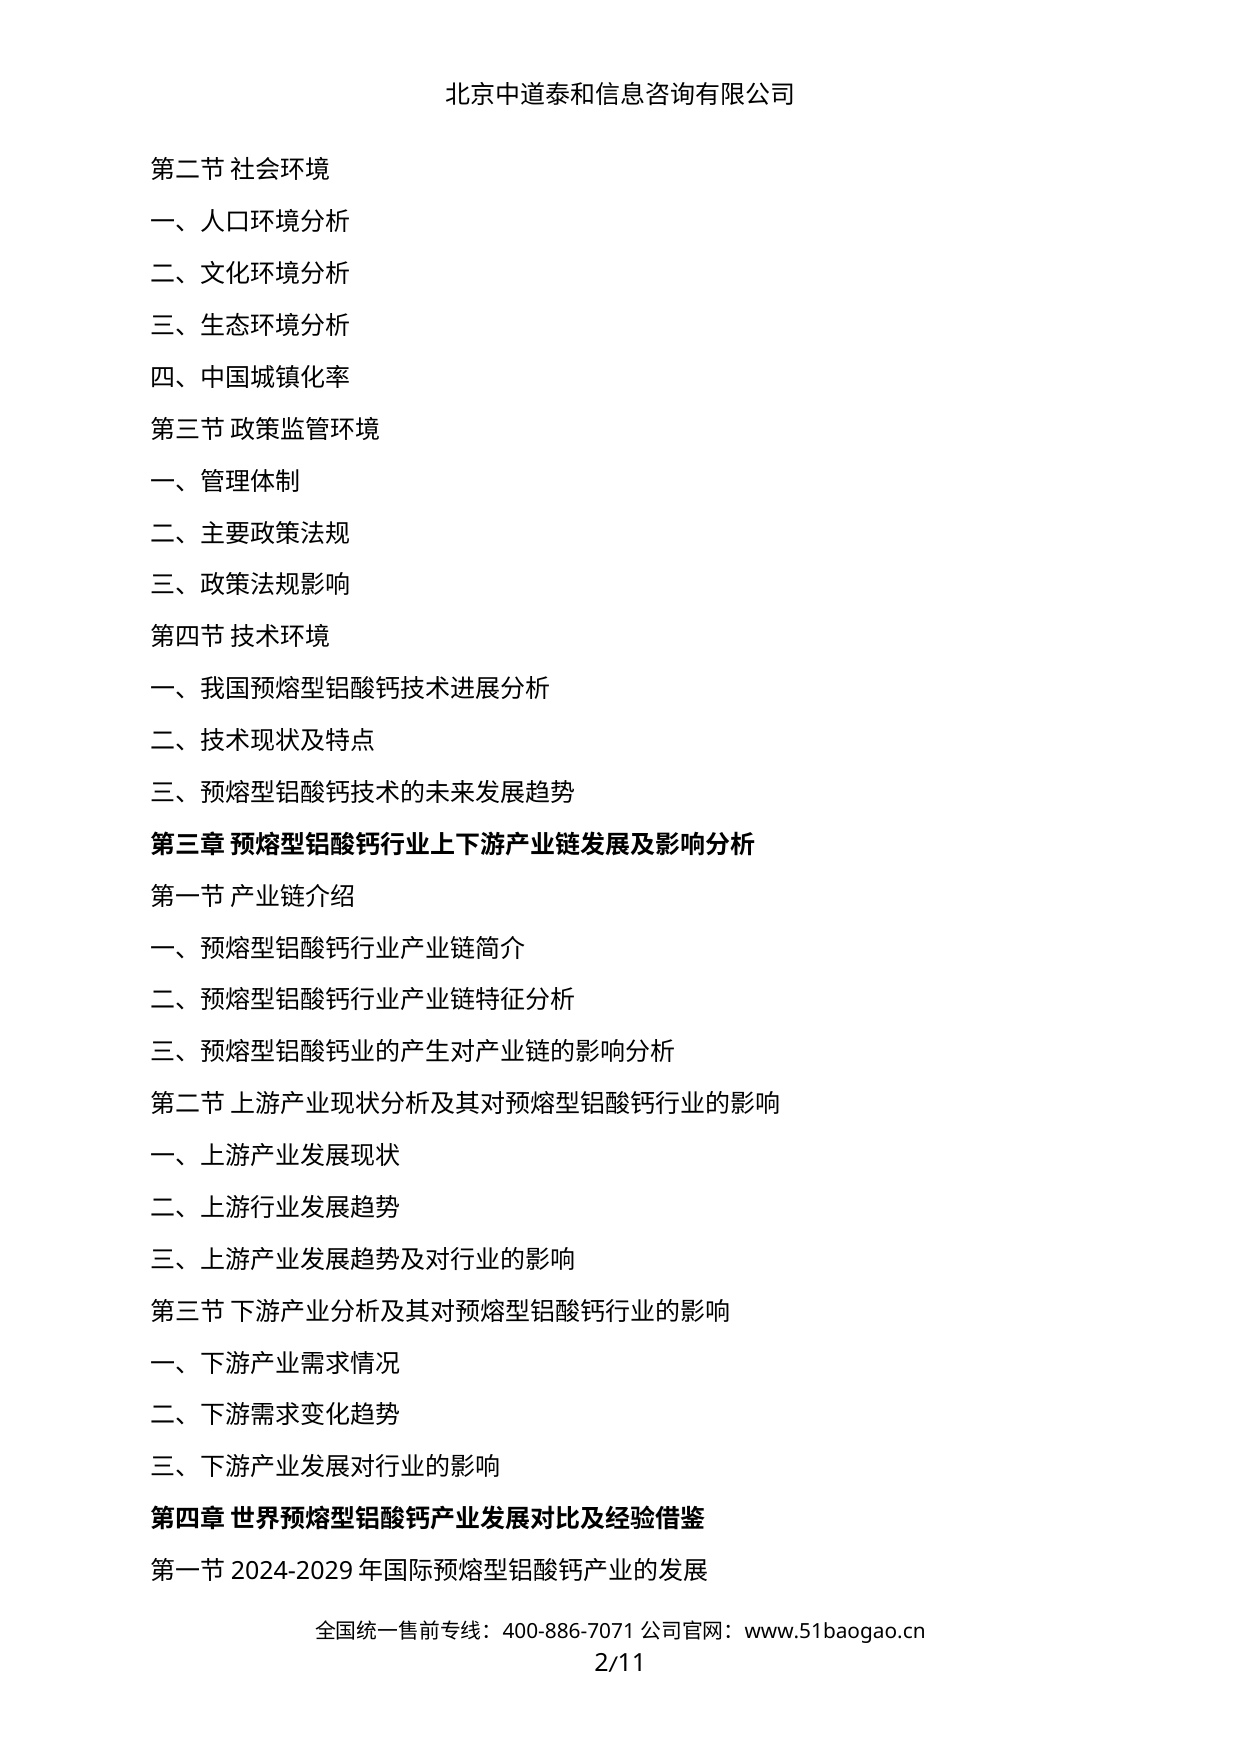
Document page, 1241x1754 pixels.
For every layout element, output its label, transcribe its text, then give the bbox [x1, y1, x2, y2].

text 第二节 社会环境 [150, 150, 1090, 186]
text 三、预熔型铝酸钙业的产生对产业链的影响分析 [150, 1032, 1090, 1068]
text 一、预熔型铝酸钙行业产业链简介 [150, 928, 1090, 964]
text 二、技术现状及特点 [150, 721, 1090, 757]
text 一、人口环境分析 [150, 202, 1090, 238]
text 第四章 世界预熔型铝酸钙产业发展对比及经验借鉴 [150, 1499, 1090, 1535]
text 一、管理体制 [150, 461, 1090, 497]
text 一、我国预熔型铝酸钙技术进展分析 [150, 669, 1090, 705]
text 三、政策法规影响 [150, 565, 1090, 601]
text 一、下游产业需求情况 [150, 1343, 1090, 1379]
text 二、主要政策法规 [150, 513, 1090, 549]
text 二、文化环境分析 [150, 254, 1090, 290]
text 第三节 政策监管环境 [150, 409, 1090, 446]
text 第四节 技术环境 [150, 617, 1090, 653]
text 第二节 上游产业现状分析及其对预熔型铝酸钙行业的影响 [150, 1084, 1090, 1120]
text 三、预熔型铝酸钙技术的未来发展趋势 [150, 772, 1090, 809]
text 一、上游产业发展现状 [150, 1136, 1090, 1172]
text 第一节 产业链介绍 [150, 876, 1090, 912]
text 三、下游产业发展对行业的影响 [150, 1447, 1090, 1483]
text 四、中国城镇化率 [150, 357, 1090, 394]
text 第一节 2024-2029年国际预熔型铝酸钙产业的发展 [150, 1551, 1090, 1587]
text 三、上游产业发展趋势及对行业的影响 [150, 1239, 1090, 1276]
text 二、上游行业发展趋势 [150, 1187, 1090, 1224]
text 三、生态环境分析 [150, 306, 1090, 342]
text 二、下游需求变化趋势 [150, 1395, 1090, 1431]
text 第三节 下游产业分析及其对预熔型铝酸钙行业的影响 [150, 1291, 1090, 1327]
text 第三章 预熔型铝酸钙行业上下游产业链发展及影响分析 [150, 824, 1090, 861]
text 二、预熔型铝酸钙行业产业链特征分析 [150, 980, 1090, 1016]
